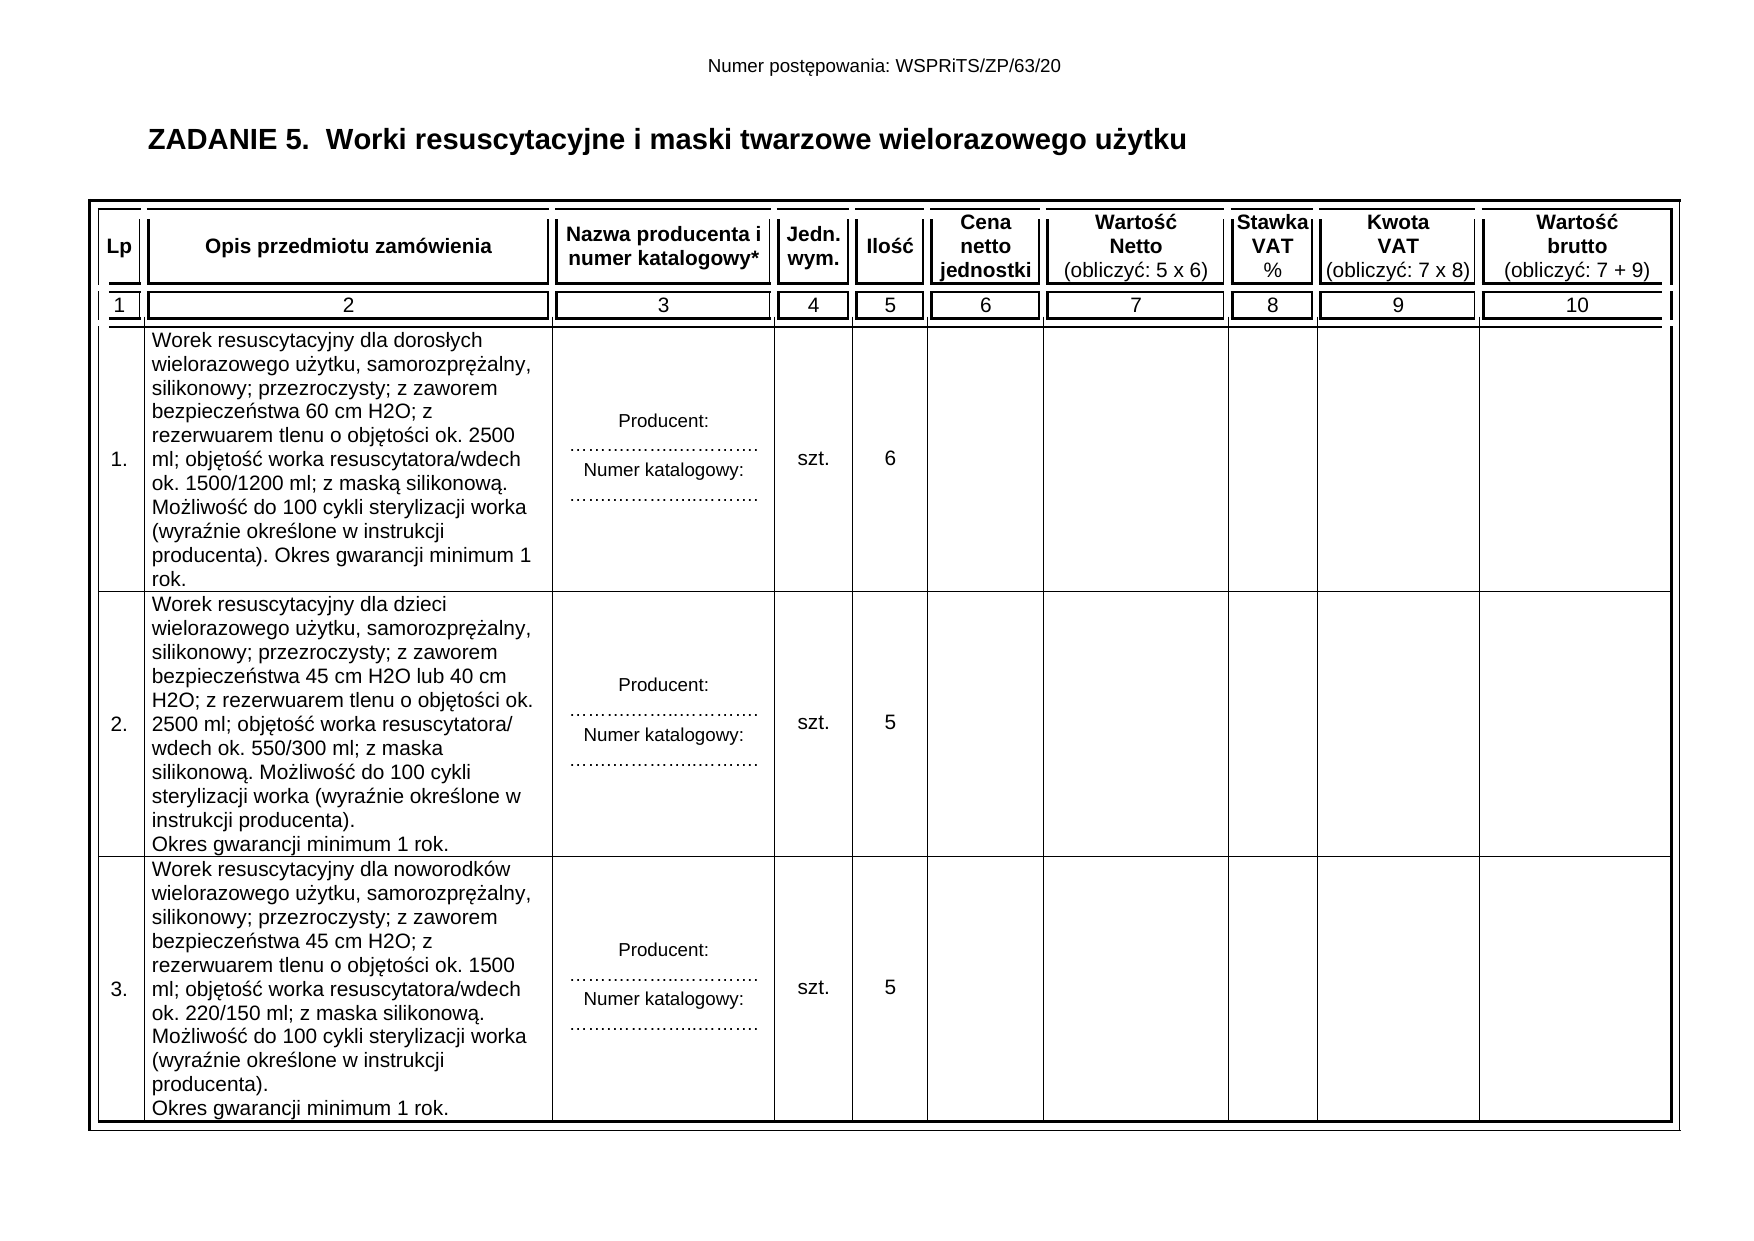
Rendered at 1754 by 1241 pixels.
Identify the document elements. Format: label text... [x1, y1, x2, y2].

table_cell 6 [928, 282, 1043, 317]
table_cell 4 [774, 282, 853, 317]
table_cell [1318, 317, 1479, 326]
table_cell [1480, 857, 1670, 1120]
table_cell [1229, 592, 1317, 856]
table_cell szt. [775, 592, 852, 856]
table_cell [1318, 592, 1479, 856]
table_header Wartość brutto (obliczyć: 7 + 9) [1479, 202, 1675, 282]
table_cell [1318, 857, 1479, 1120]
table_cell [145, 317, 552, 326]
table_cell [1229, 857, 1317, 1120]
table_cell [553, 857, 774, 1120]
table_header Nazwa producenta i numer katalogowy* [553, 202, 774, 282]
table_cell [928, 857, 1043, 1120]
table_cell szt. [775, 857, 852, 1120]
table_cell [928, 328, 1043, 591]
table_cell [928, 317, 1043, 326]
table_cell [1229, 317, 1317, 326]
table_header Cena netto jednostki [928, 202, 1043, 282]
table_cell [1044, 592, 1228, 856]
table_cell 3 [553, 282, 774, 317]
table_cell 7 [1044, 282, 1228, 317]
table_cell Worek resuscytacyjny dla dzieci wielorazowego użytku, samorozprężalny, silikonowy; przezroczysty; z zaworem bezpieczeństwa 45 cm H2O lub 40 cm H2O; z rezerwuarem tlenu o objętości ok. 2500 ml; objętość worka resuscytatora/ wdech ok. 550/300 ml; z maska silikonową. Możliwość do 100 cykli sterylizacji worka (wyraźnie określone w instrukcji producenta). Okres gwarancji minimum 1 rok. [145, 592, 552, 856]
table_header Opis przedmiotu zamówienia [144, 202, 553, 282]
table_cell 1 [94, 282, 144, 317]
table_header Stawka VAT % [1228, 202, 1317, 282]
table_cell 6 [853, 328, 927, 591]
table_header Wartość Netto (obliczyć: 5 x 6) [1044, 202, 1228, 282]
table_cell 10 [1479, 282, 1675, 317]
table_cell 5 [853, 592, 927, 856]
table_cell szt. [775, 328, 852, 591]
table_cell [1229, 328, 1317, 591]
table_cell [1044, 857, 1228, 1120]
table_cell [1044, 328, 1228, 591]
table_cell [1318, 328, 1479, 591]
table_cell Producent: ……….……..…………. Numer katalogowy: …….…………..………. [553, 328, 774, 591]
table_cell 2. [99, 592, 144, 856]
table_header Kwota VAT (obliczyć: 7 x 8) [1317, 202, 1479, 282]
table_cell Producent: ……….……..…………. Numer katalogowy: …….…………..………. [553, 592, 774, 856]
table_cell 2 [144, 282, 553, 317]
table_cell Worek resuscytacyjny dla noworodków wielorazowego użytku, samorozprężalny, silikonowy; przezroczysty; z zaworem bezpieczeństwa 45 cm H2O; z rezerwuarem tlenu o objętości ok. 1500 ml; objętość worka resuscytatora/wdech ok. 220/150 ml; z maska silikonową. Możliwość do 100 cykli sterylizacji worka (wyraźnie określone w instrukcji producenta). Okres gwarancji minimum 1 rok. [145, 857, 552, 1120]
table_cell [1480, 317, 1675, 591]
table_cell 9 [1317, 282, 1479, 317]
table_cell 1. [94, 317, 144, 591]
table_header Ilość [853, 202, 928, 282]
table_cell [1480, 592, 1670, 856]
table_header Lp [94, 202, 144, 282]
table_header Jedn. wym. [774, 202, 853, 282]
table_cell 8 [1228, 282, 1317, 317]
table_cell 3. [99, 857, 144, 1120]
text ZADANIE 5. Worki resuscytacyjne i maski twarzowe wielorazowego użytku [148, 122, 1621, 156]
table_cell 5 [853, 857, 927, 1120]
table_cell [928, 592, 1043, 856]
table_cell 5 [853, 282, 928, 317]
table_cell [1044, 317, 1228, 326]
table_cell Worek resuscytacyjny dla dorosłych wielorazowego użytku, samorozprężalny, silikonowy; przezroczysty; z zaworem bezpieczeństwa 60 cm H2O; z rezerwuarem tlenu o objętości ok. 2500 ml; objętość worka resuscytatora/wdech ok. 1500/1200 ml; z maską silikonową. Możliwość do 100 cykli sterylizacji worka (wyraźnie określone w instrukcji producenta). Okres gwarancji minimum 1 rok. [145, 328, 552, 591]
